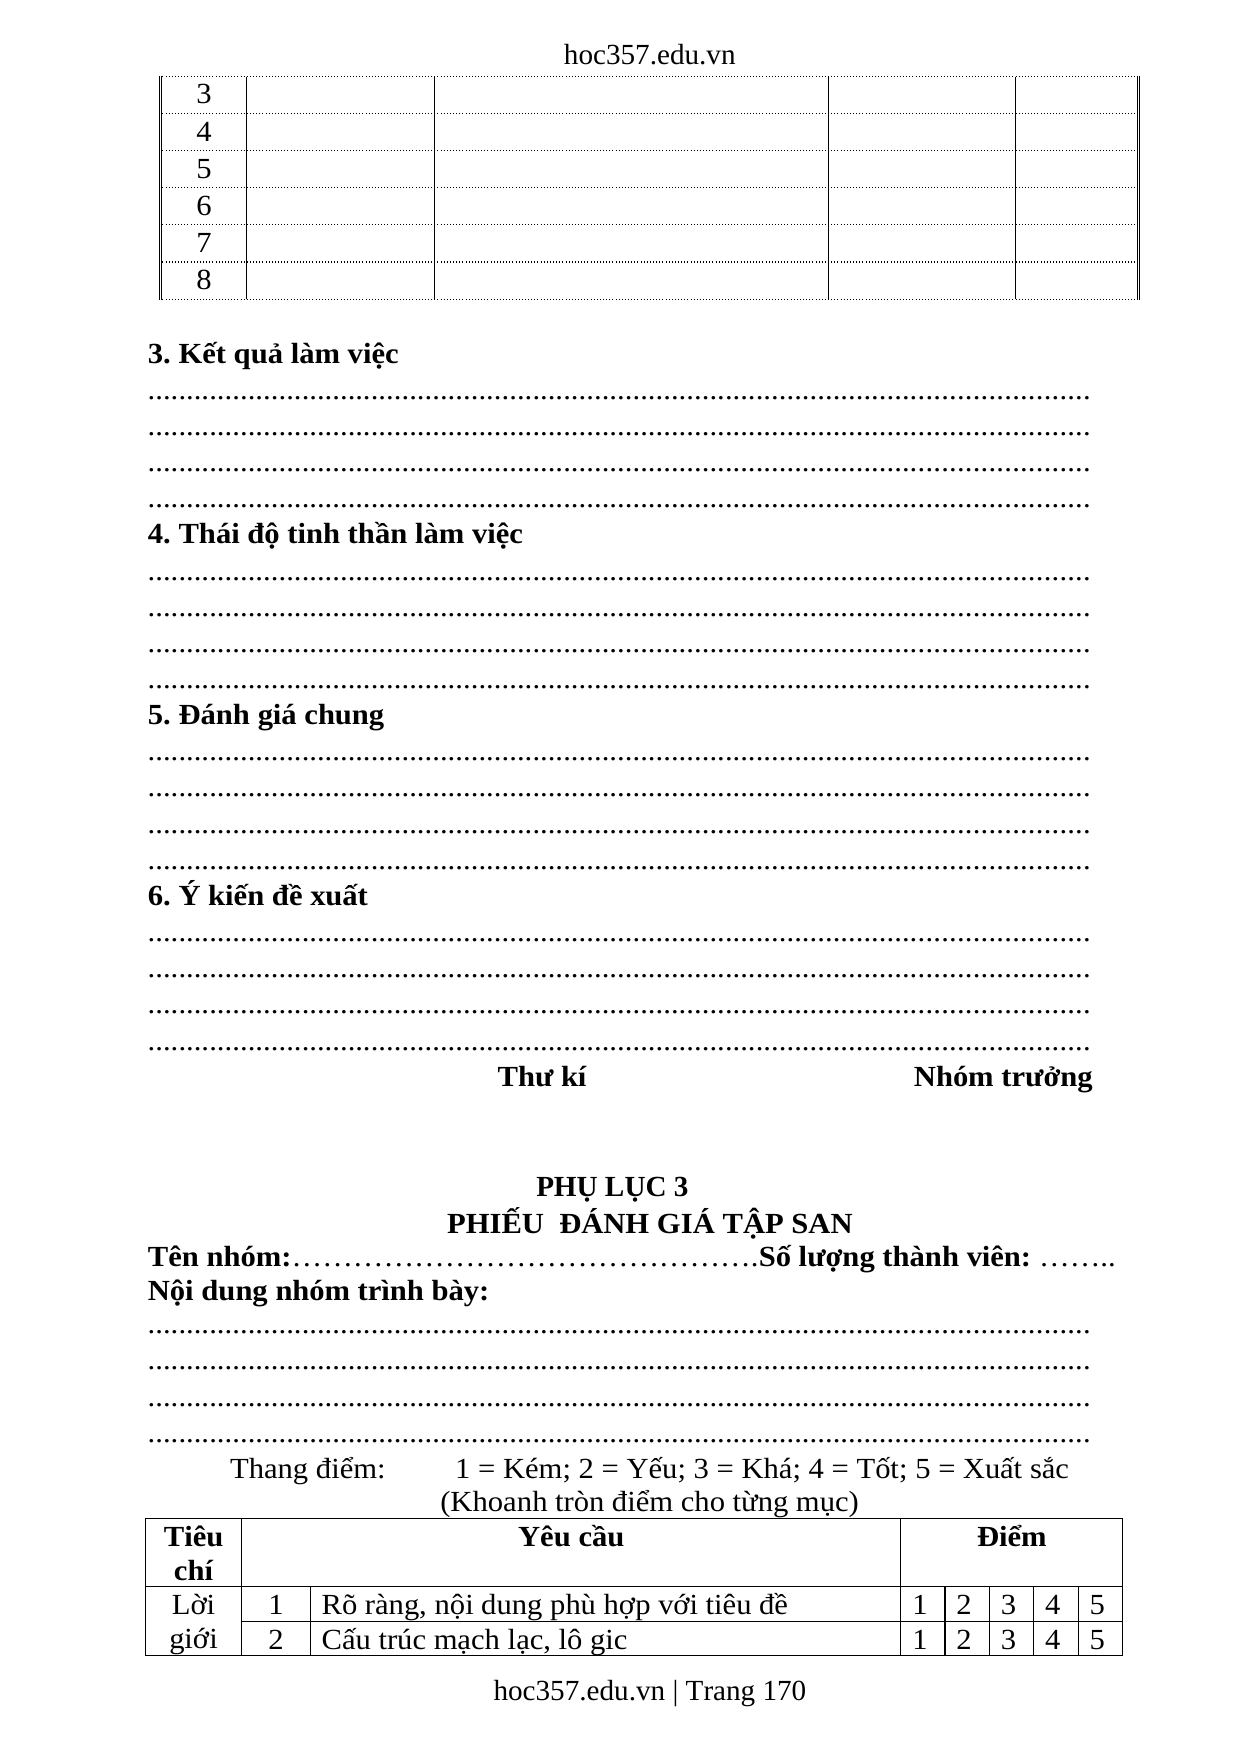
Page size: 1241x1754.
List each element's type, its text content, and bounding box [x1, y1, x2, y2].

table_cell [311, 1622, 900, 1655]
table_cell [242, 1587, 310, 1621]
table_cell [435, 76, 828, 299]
text Nội dung nhóm trình bày: [148, 1273, 1152, 1306]
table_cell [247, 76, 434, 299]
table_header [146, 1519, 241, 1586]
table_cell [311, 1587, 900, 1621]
text PHỤ LỤC 3 [73, 1169, 1152, 1203]
text (Khoanh tròn điểm cho từng mục) [148, 1484, 1152, 1518]
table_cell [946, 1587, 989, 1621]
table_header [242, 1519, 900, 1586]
text 6. Ý kiến đề xuất [148, 878, 1152, 912]
text 5. Đánh giá chung [148, 697, 1152, 731]
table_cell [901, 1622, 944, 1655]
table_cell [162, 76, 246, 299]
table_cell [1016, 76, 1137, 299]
text Thang điểm: 1 = Kém; 2 = Yếu; 3 = Khá; 4 = Tốt; 5 = Xuất sắc [148, 1451, 1152, 1484]
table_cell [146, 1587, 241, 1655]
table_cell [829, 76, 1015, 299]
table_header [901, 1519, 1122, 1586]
text PHIẾU ĐÁNH GIÁ TẬP SAN [148, 1206, 1152, 1239]
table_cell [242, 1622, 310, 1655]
text 3. Kết quả làm việc [148, 336, 1152, 369]
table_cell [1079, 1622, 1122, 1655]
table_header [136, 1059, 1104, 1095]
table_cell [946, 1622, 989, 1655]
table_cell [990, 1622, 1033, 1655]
text Tên nhóm:……………………………………….Số lượng thành viên: …….. [148, 1239, 1152, 1273]
text 4. Thái độ tinh thần làm việc [148, 517, 1152, 550]
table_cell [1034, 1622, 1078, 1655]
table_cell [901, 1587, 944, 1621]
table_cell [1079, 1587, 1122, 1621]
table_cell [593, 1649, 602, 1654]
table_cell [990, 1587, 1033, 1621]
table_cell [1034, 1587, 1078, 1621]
